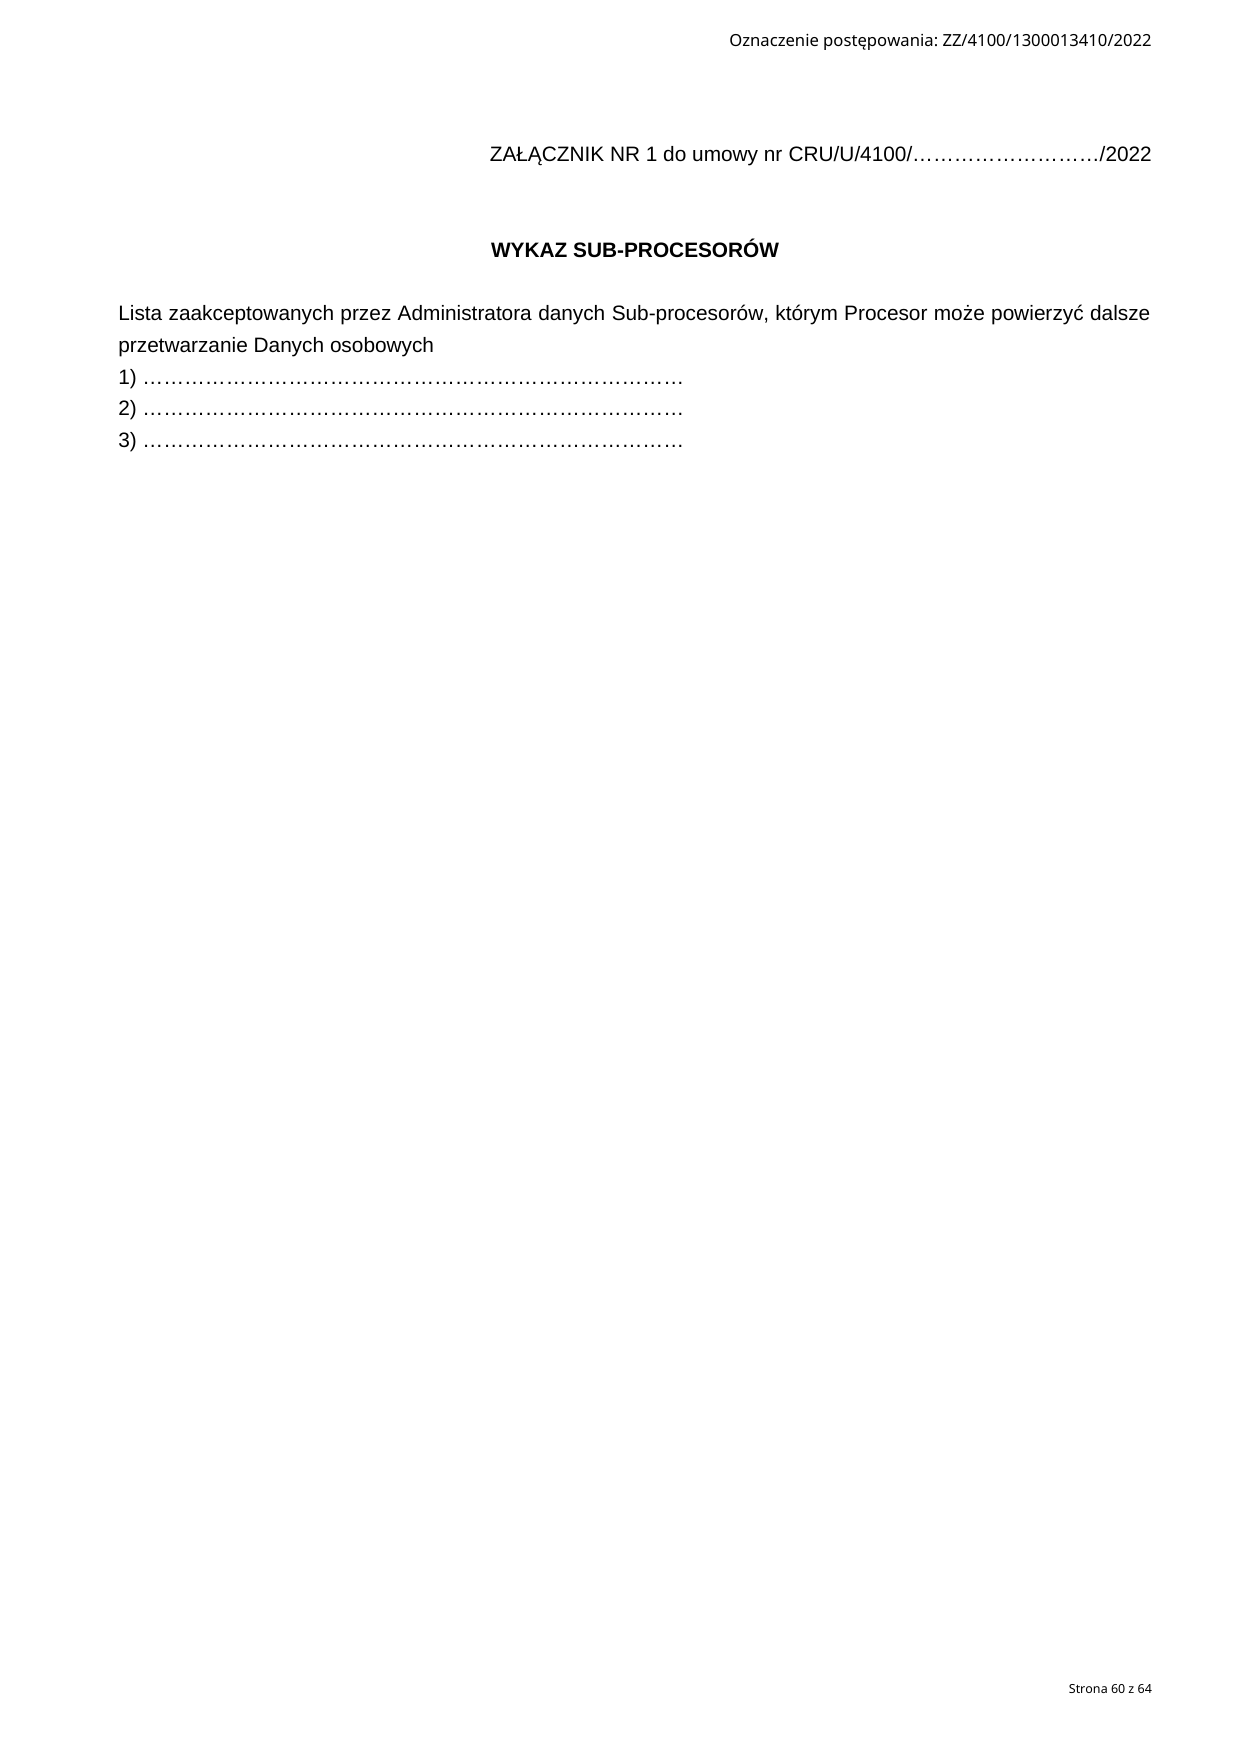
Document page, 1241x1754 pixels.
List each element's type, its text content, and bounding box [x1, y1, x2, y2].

text 2) …………………………………………………………………… [118, 396, 1152, 420]
text 1) …………………………………………………………………… [118, 364, 1152, 388]
text 3) …………………………………………………………………… [118, 428, 1152, 452]
text Lista zaakceptowanych przez Administratora danych Sub-procesorów, którym Procesor może powierzyć dalsze przetwarzanie Danych osobowych [118, 301, 1152, 357]
text ZAŁĄCZNIK NR 1 do umowy nr CRU/U/4100/………………………/2022 [118, 142, 1152, 166]
text WYKAZ SUB-PROCESORÓW [118, 237, 1152, 261]
